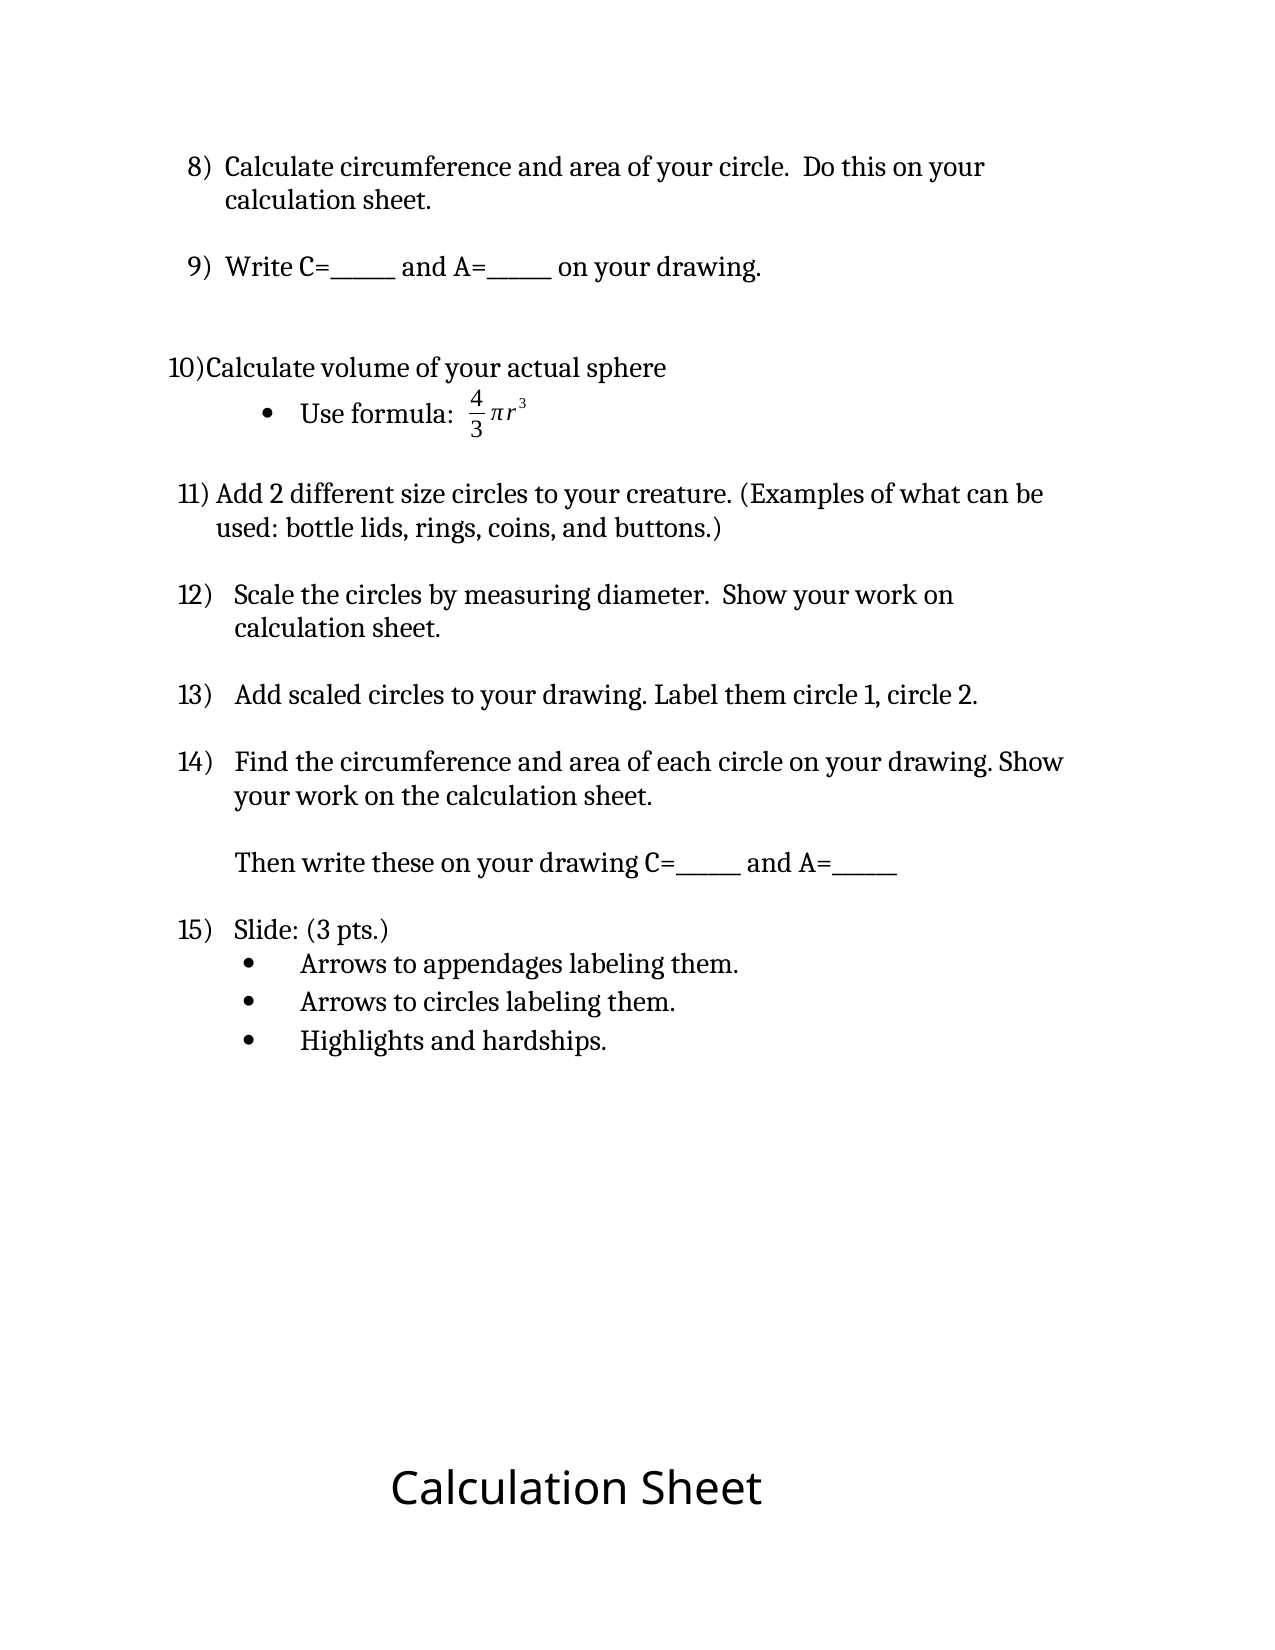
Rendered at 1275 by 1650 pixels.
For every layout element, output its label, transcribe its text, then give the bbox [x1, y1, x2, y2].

list Find the circumference and area of each circle on your drawing. Show your work on the calculation sheet. [178, 746, 1087, 813]
list Write C=______ and A=______ on your drawing. [187, 251, 1087, 284]
list Highlights and hardships. [244, 1024, 1087, 1057]
list Slide: (3 pts.) [178, 913, 1087, 947]
list Calculate circumference and area of your circle. Do this on your calculation sheet. [187, 150, 1087, 217]
list Add 2 different size circles to your creature. (Examples of what can be used: bottle lids, rings, coins, and buttons.) [178, 477, 1087, 544]
list Scale the circles by measuring diameter. Show your work on calculation sheet. [178, 578, 1087, 645]
text Then write these on your drawing C=______ and A=______ [234, 846, 1087, 880]
list Calculate volume of your actual sphere [169, 351, 1087, 385]
list Add scaled circles to your drawing. Label them circle 1, circle 2. [178, 678, 1087, 712]
list Arrows to appendages labeling them. [244, 947, 1087, 980]
list Use formula: [262, 385, 1087, 444]
list Arrows to circles labeling them. [244, 985, 1087, 1019]
